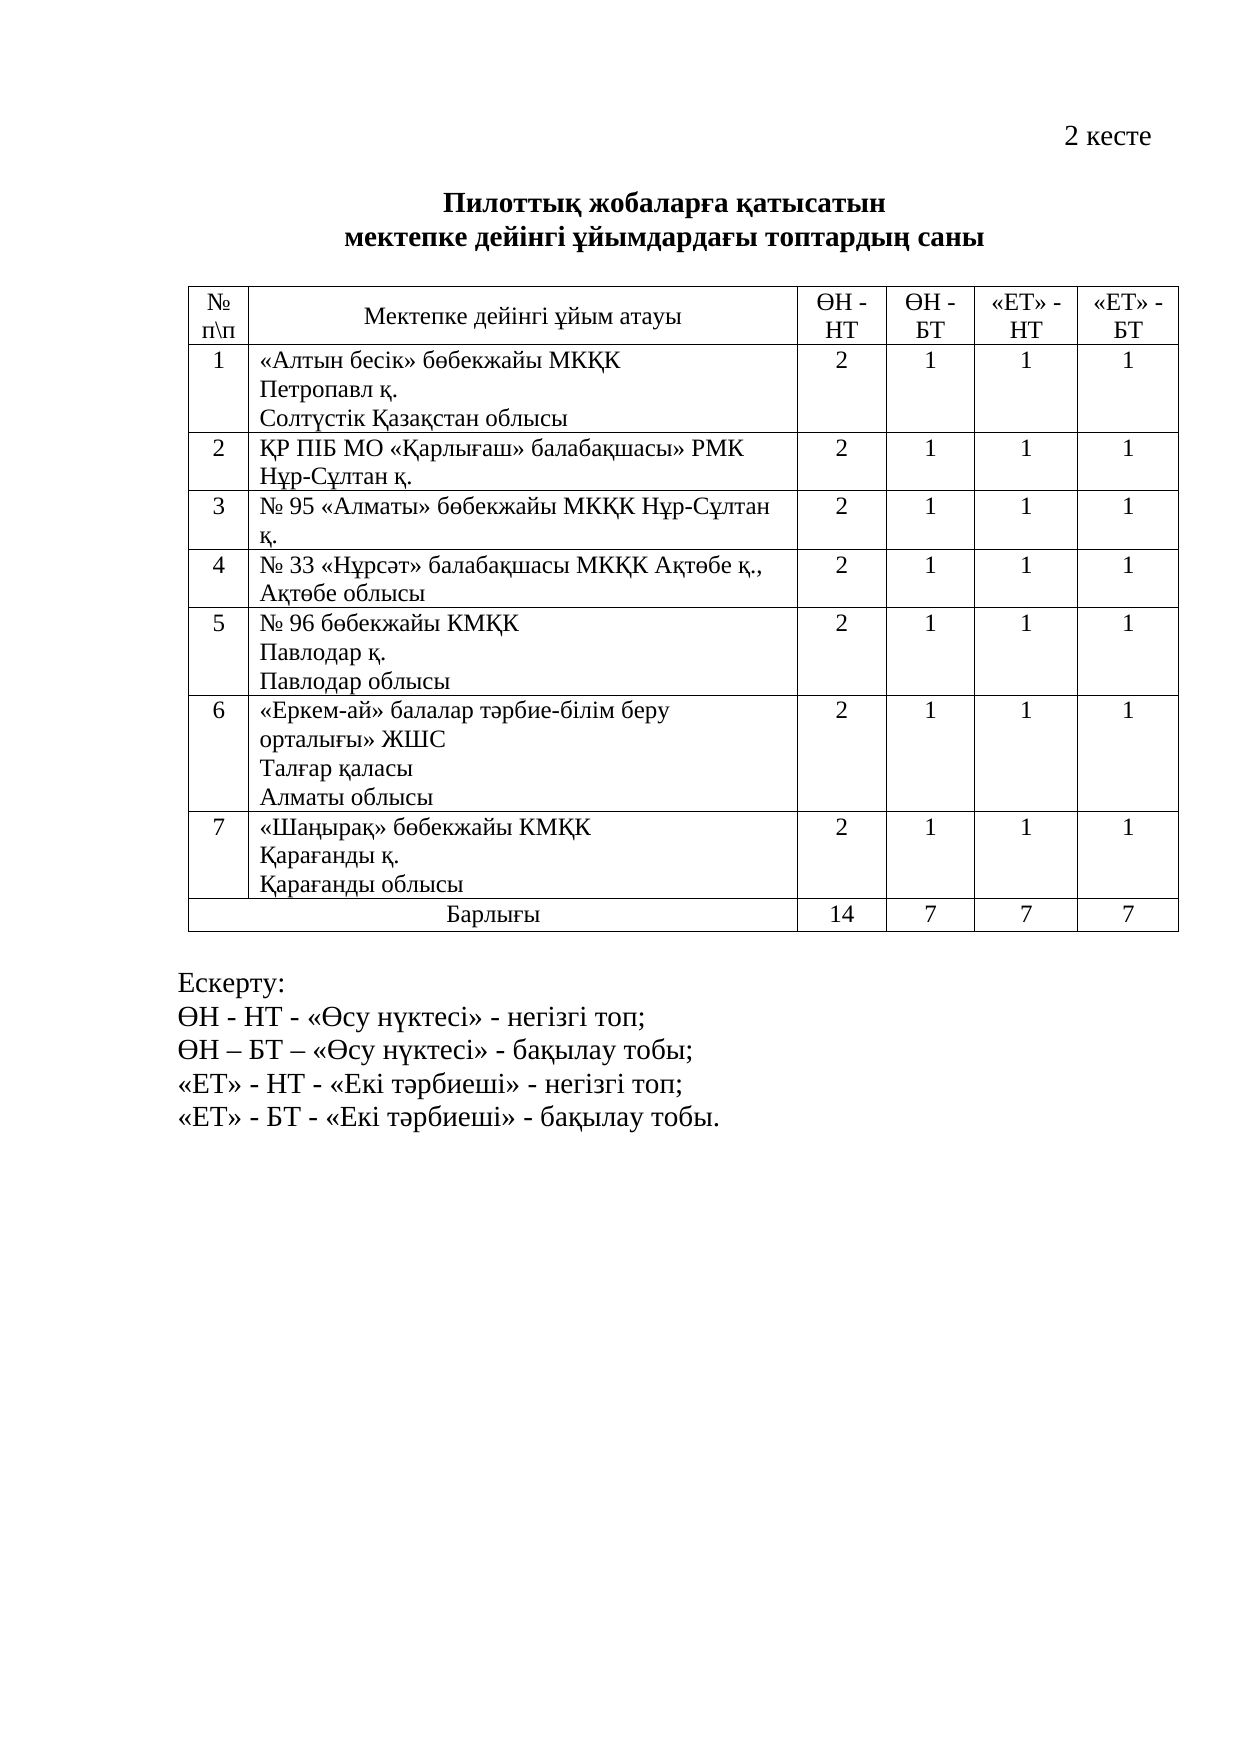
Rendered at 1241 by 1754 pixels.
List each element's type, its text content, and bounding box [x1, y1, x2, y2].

table_cell 2 [798, 433, 886, 490]
text 2 кесте [177, 118, 1152, 152]
table_cell 1 [887, 550, 974, 607]
table_cell 3 [189, 491, 248, 549]
table_cell Барлығы [189, 899, 797, 931]
table_cell 7 [975, 899, 1077, 931]
table_header «ЕТ» - НТ [975, 287, 1077, 344]
table_cell 1 [887, 696, 974, 811]
text Пилоттық жобаларға қатысатын [177, 185, 1152, 219]
text «ЕТ» - НТ - «Екі тәрбиеші» - негізгі топ; [177, 1066, 1152, 1099]
text ӨН – БТ – «Өсу нүктесі» - бақылау тобы; [177, 1032, 1152, 1066]
table_cell 1 [887, 491, 974, 549]
text «ЕТ» - БТ - «Екі тәрбиеші» - бақылау тобы. [177, 1099, 1152, 1133]
table_cell 5 [189, 608, 248, 694]
table_cell 7 [887, 899, 974, 931]
table_cell 6 [189, 696, 248, 811]
table_cell 1 [1078, 491, 1178, 549]
table_cell 2 [798, 696, 886, 811]
table_cell 7 [189, 812, 248, 898]
table_header «ЕТ» - БТ [1078, 287, 1178, 344]
text Ескерту: [177, 965, 1152, 999]
table_cell 1 [887, 345, 974, 432]
table_cell 1 [975, 812, 1077, 898]
table_cell 2 [798, 550, 886, 607]
table_cell 7 [1078, 899, 1178, 931]
table_cell 4 [189, 550, 248, 607]
table_cell 1 [975, 345, 1077, 432]
table_cell 1 [189, 345, 248, 432]
table_cell 1 [1078, 812, 1178, 898]
table_cell 1 [975, 550, 1077, 607]
table_cell 1 [975, 491, 1077, 549]
table_cell 1 [887, 812, 974, 898]
table_cell 1 [975, 608, 1077, 694]
text ӨН - НТ - «Өсу нүктесі» - негізгі топ; [177, 999, 1152, 1032]
table_header Мектепке дейінгі ұйым атауы [249, 287, 797, 344]
table_cell 2 [798, 812, 886, 898]
text мектепке дейінгі ұйымдардағы топтардың саны [177, 219, 1152, 252]
table_cell 1 [1078, 345, 1178, 432]
table_cell 1 [1078, 608, 1178, 694]
table_cell 1 [975, 696, 1077, 811]
table_cell «Алтын бесік» бөбекжайы МКҚК Петропавл қ. Солтүстік Қазақстан облысы [249, 345, 797, 432]
table_cell 1 [975, 433, 1077, 490]
table_cell ҚР ПІБ МО «Қарлығаш» балабақшасы» РМК Нұр-Сұлтан қ. [249, 433, 797, 490]
table_cell № 96 бөбекжайы КМҚК Павлодар қ. Павлодар облысы [249, 608, 797, 694]
table_cell 2 [798, 491, 886, 549]
table_cell 2 [189, 433, 248, 490]
table_cell «Шаңырақ» бөбекжайы КМҚК Қарағанды қ. Қарағанды облысы [249, 812, 797, 898]
table_cell 1 [1078, 433, 1178, 490]
table_header ӨН - БТ [887, 287, 974, 344]
table_cell 2 [798, 608, 886, 694]
table_cell 1 [887, 608, 974, 694]
table_cell 1 [887, 433, 974, 490]
table_header № п\п [189, 287, 248, 344]
table_cell 1 [1078, 550, 1178, 607]
table_cell 14 [798, 899, 886, 931]
table_cell № 95 «Алматы» бөбекжайы МКҚК Нұр-Сұлтан қ. [249, 491, 797, 549]
table_cell 1 [1078, 696, 1178, 811]
table_cell «Еркем-ай» балалар тәрбие-білім беру орталығы» ЖШС Талғар қаласы Алматы облысы [249, 696, 797, 811]
table_cell 2 [798, 345, 886, 432]
table_header ӨН - НТ [798, 287, 886, 344]
table_cell № 33 «Нұрсәт» балабақшасы МКҚК Ақтөбе қ., Ақтөбе облысы [249, 550, 797, 607]
